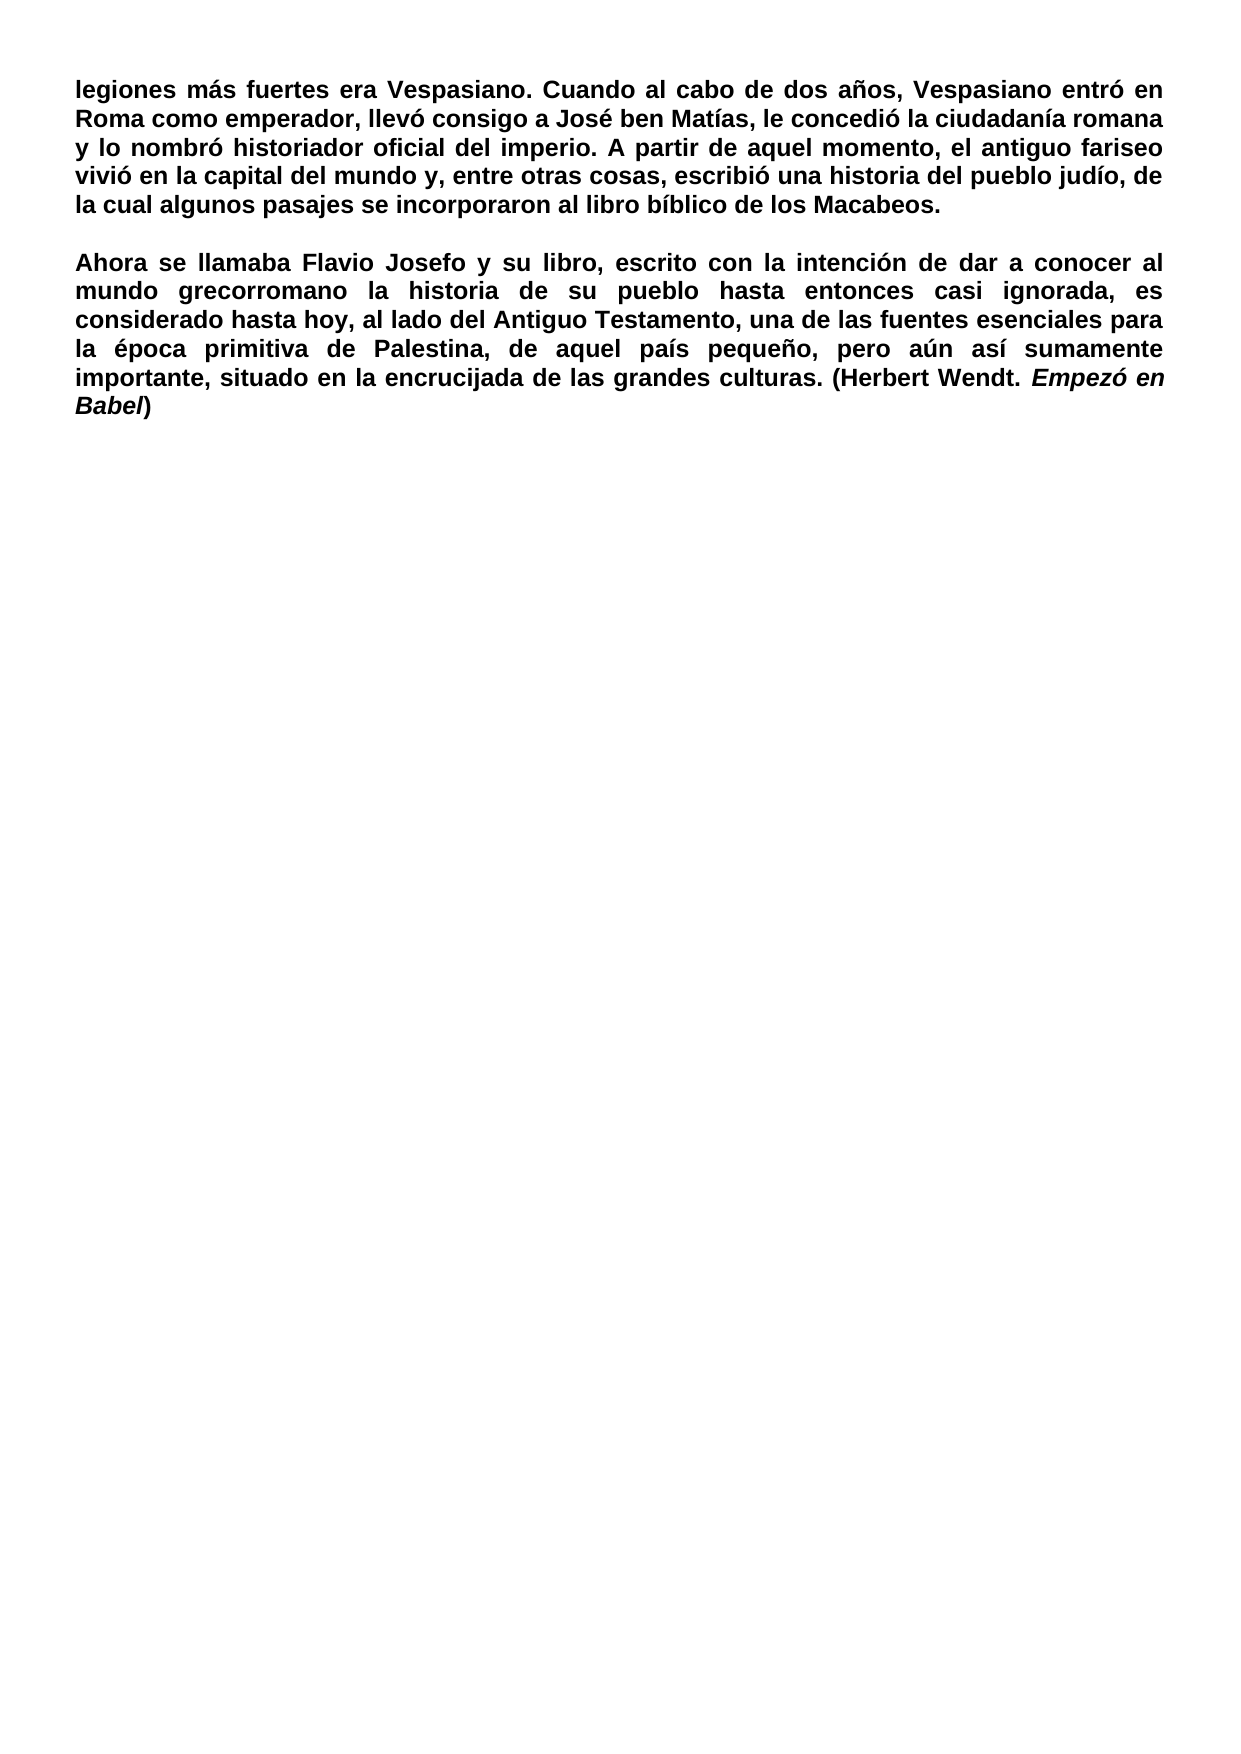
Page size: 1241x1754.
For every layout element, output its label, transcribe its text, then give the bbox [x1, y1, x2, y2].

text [75, 75, 1165, 219]
text Ahora se llamaba Flavio Josefo y su libro, escrito con la intención de dar a conocer al mundo grecorromano la historia de su pueblo hasta entonces casi ignorada, es considerado hasta hoy, al lado del Antiguo Testamento, una de las fuentes esenciales para la época primitiva de Palestina, de aquel país pequeño, pero aún así sumamente importante, situado en la encrucijada de las grandes culturas. (Herbert Wendt. Empezó en Babel) [75, 247, 1165, 420]
